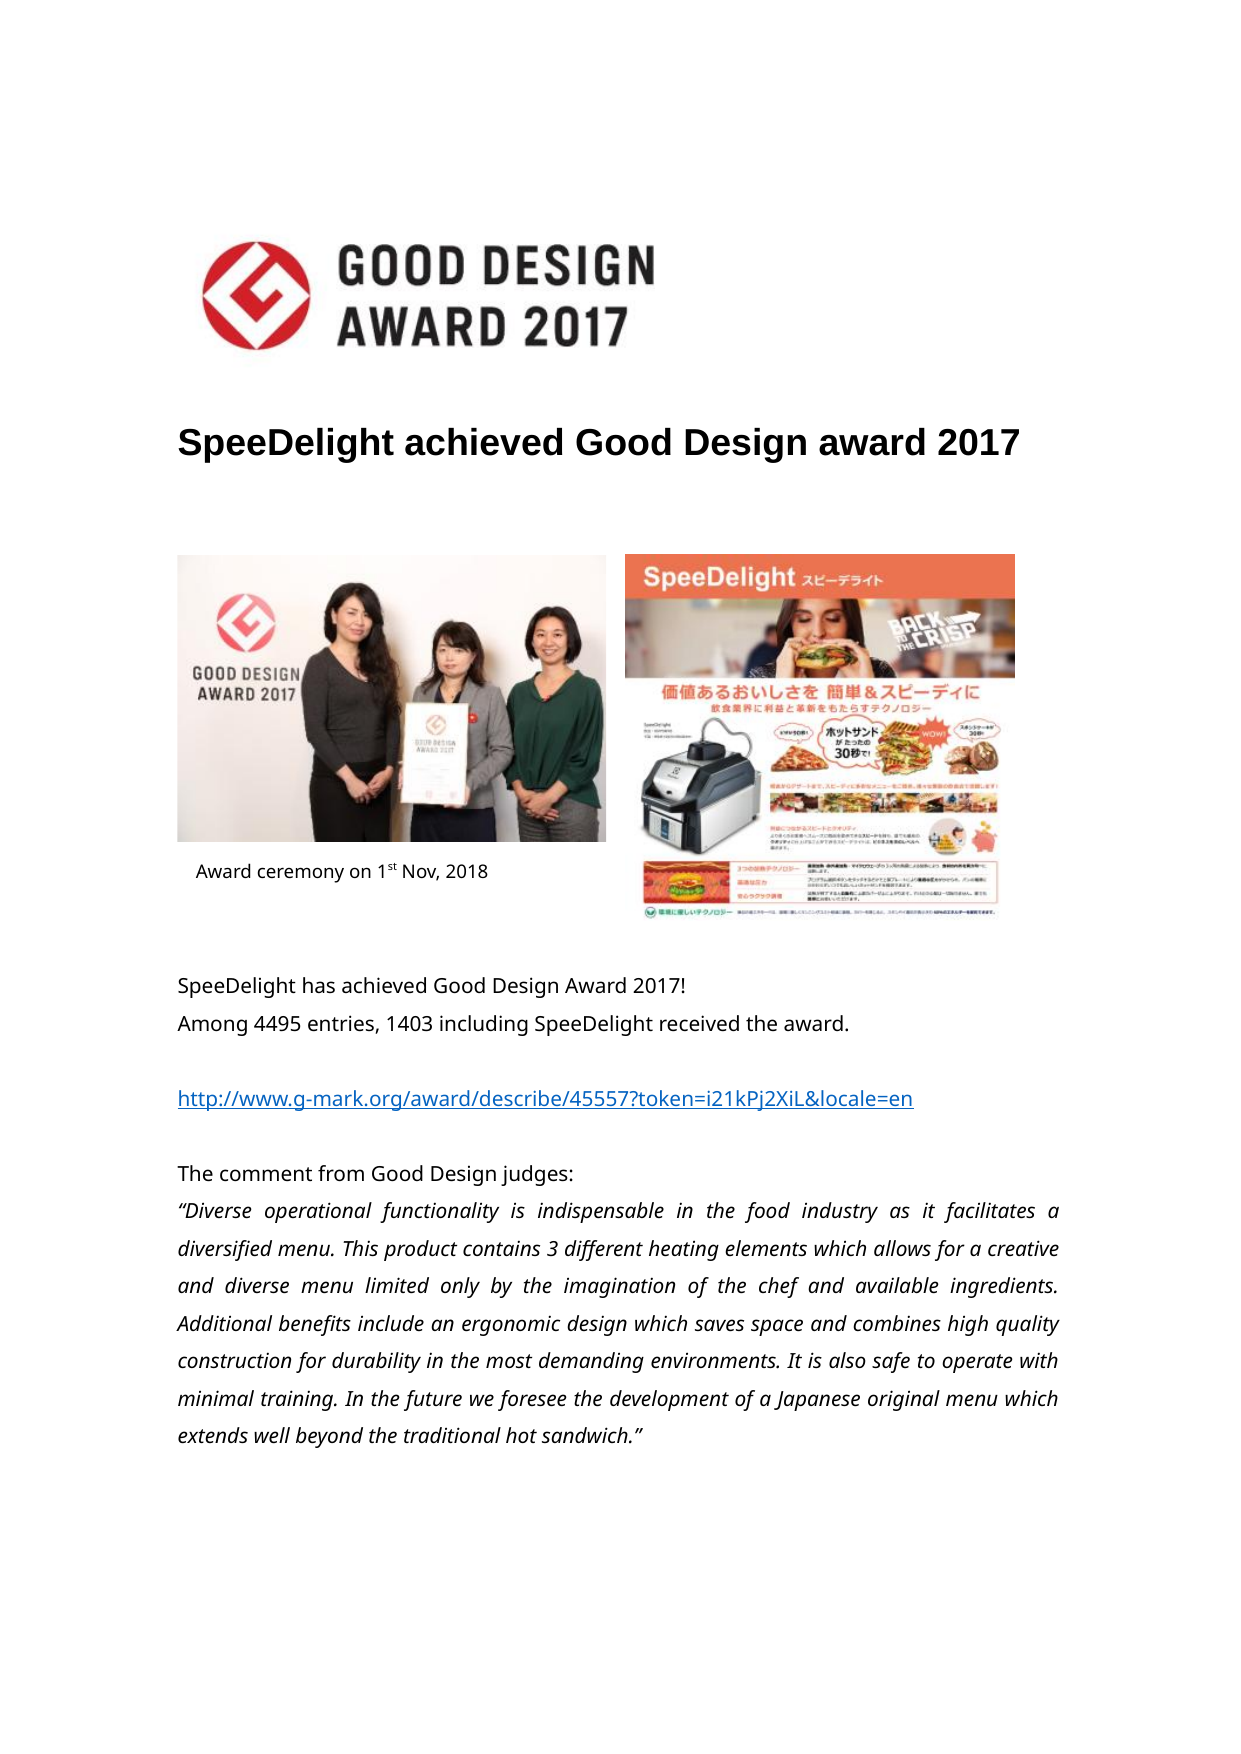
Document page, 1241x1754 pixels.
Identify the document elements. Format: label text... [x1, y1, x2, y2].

text http://www.g-mark.org/award/describe/45557?token=i21kPj2XiL&locale=en [177, 1079, 1063, 1117]
picture [625, 554, 1015, 921]
text “Diverse operational functionality is indispensable in the food industry as it facilitates a diversified menu. This product contains 3 different heating elements which allows for a creative and diverse menu limited only by the imagination of the chef and available ingredients. Additional benefits include an ergonomic design which saves space and combines high quality construction for durability in the most demanding environments. It is also safe to operate with minimal training. In the future we foresee the development of a Japanese original menu which extends well beyond the traditional hot sandwich.” [177, 1192, 1063, 1454]
text The comment from Good Design judges: [177, 1154, 1063, 1192]
text SpeeDelight achieved Good Design award 2017 [177, 404, 1063, 479]
picture [177, 216, 676, 376]
text Among 4495 entries, 1403 including SpeeDelight received the award. [177, 1004, 1063, 1042]
picture [177, 555, 607, 842]
text SpeeDelight has achieved Good Design Award 2017! [177, 967, 1063, 1004]
